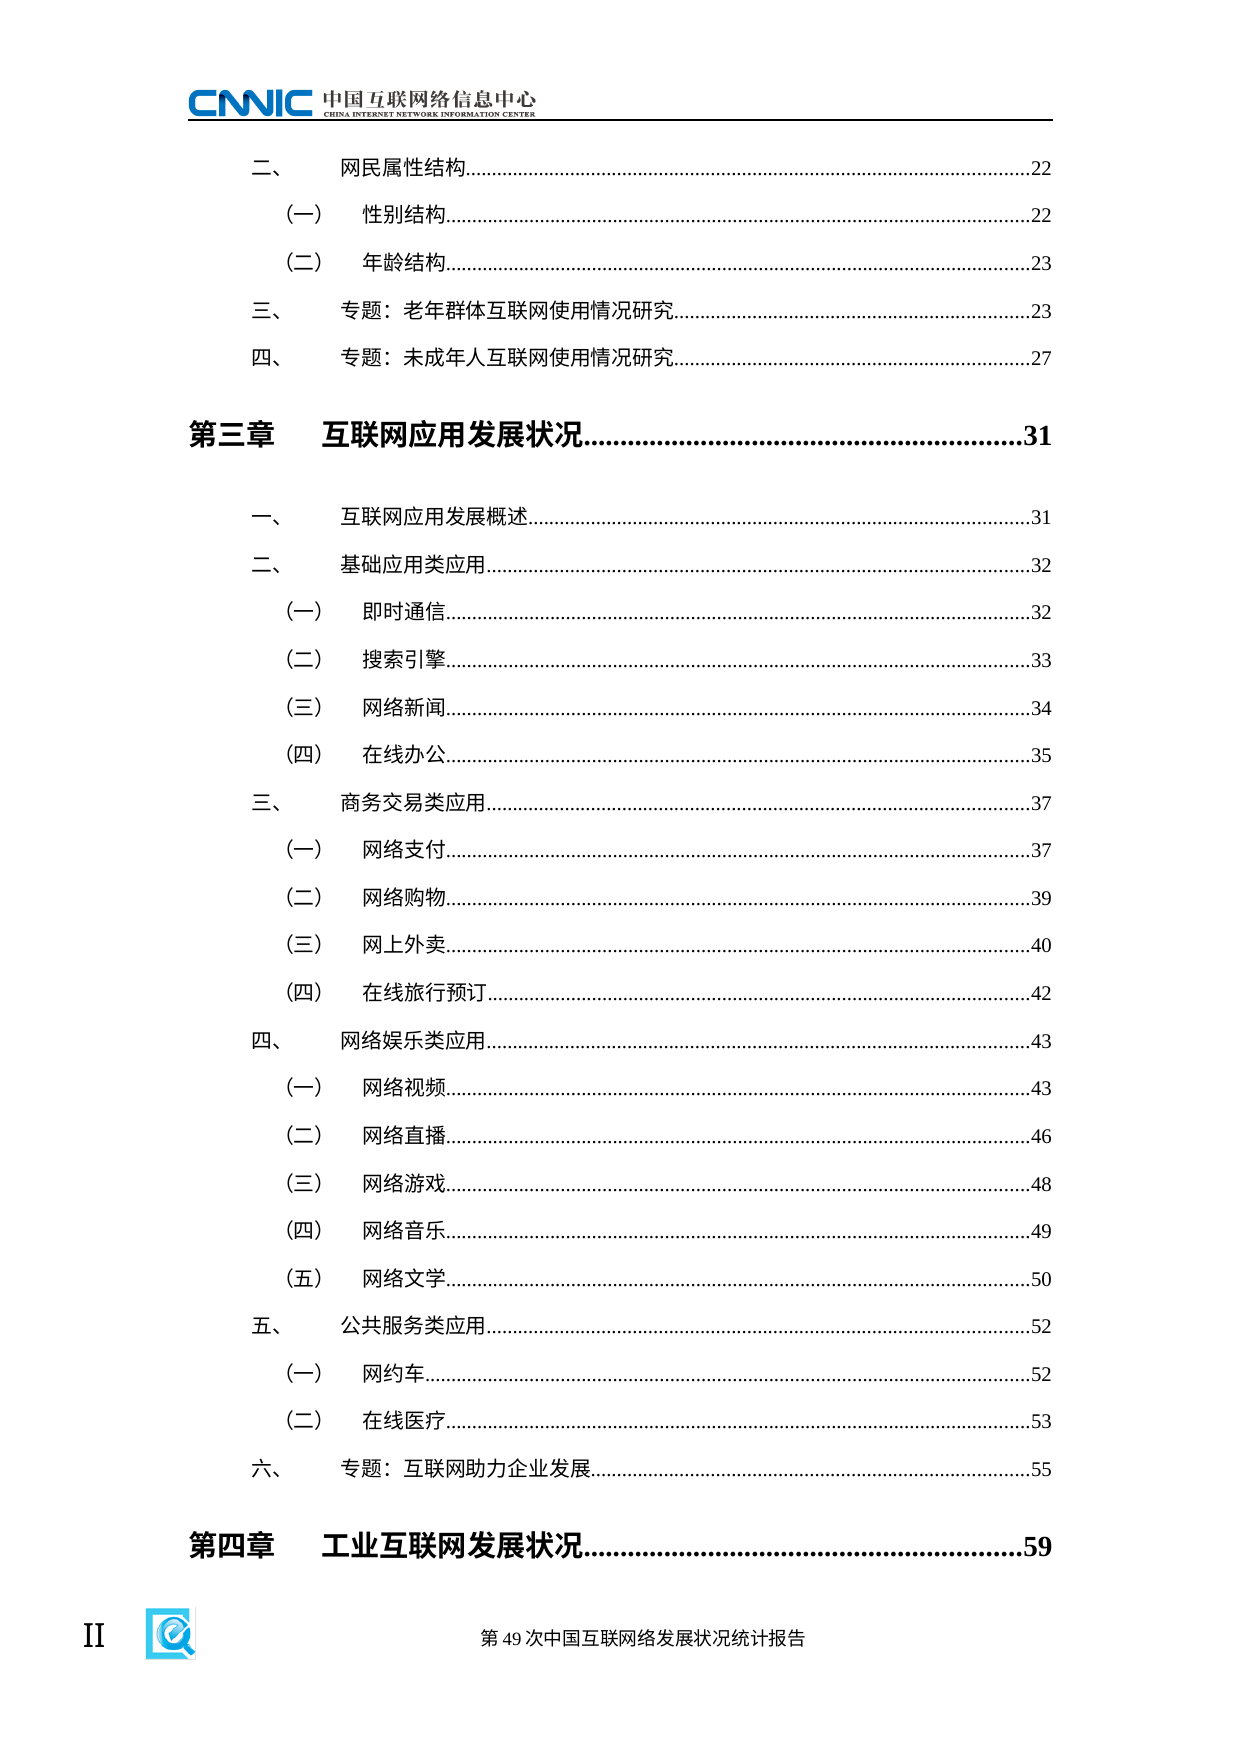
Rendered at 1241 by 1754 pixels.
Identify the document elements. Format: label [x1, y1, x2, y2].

picture [187, 88, 539, 118]
picture [144, 1606, 196, 1660]
